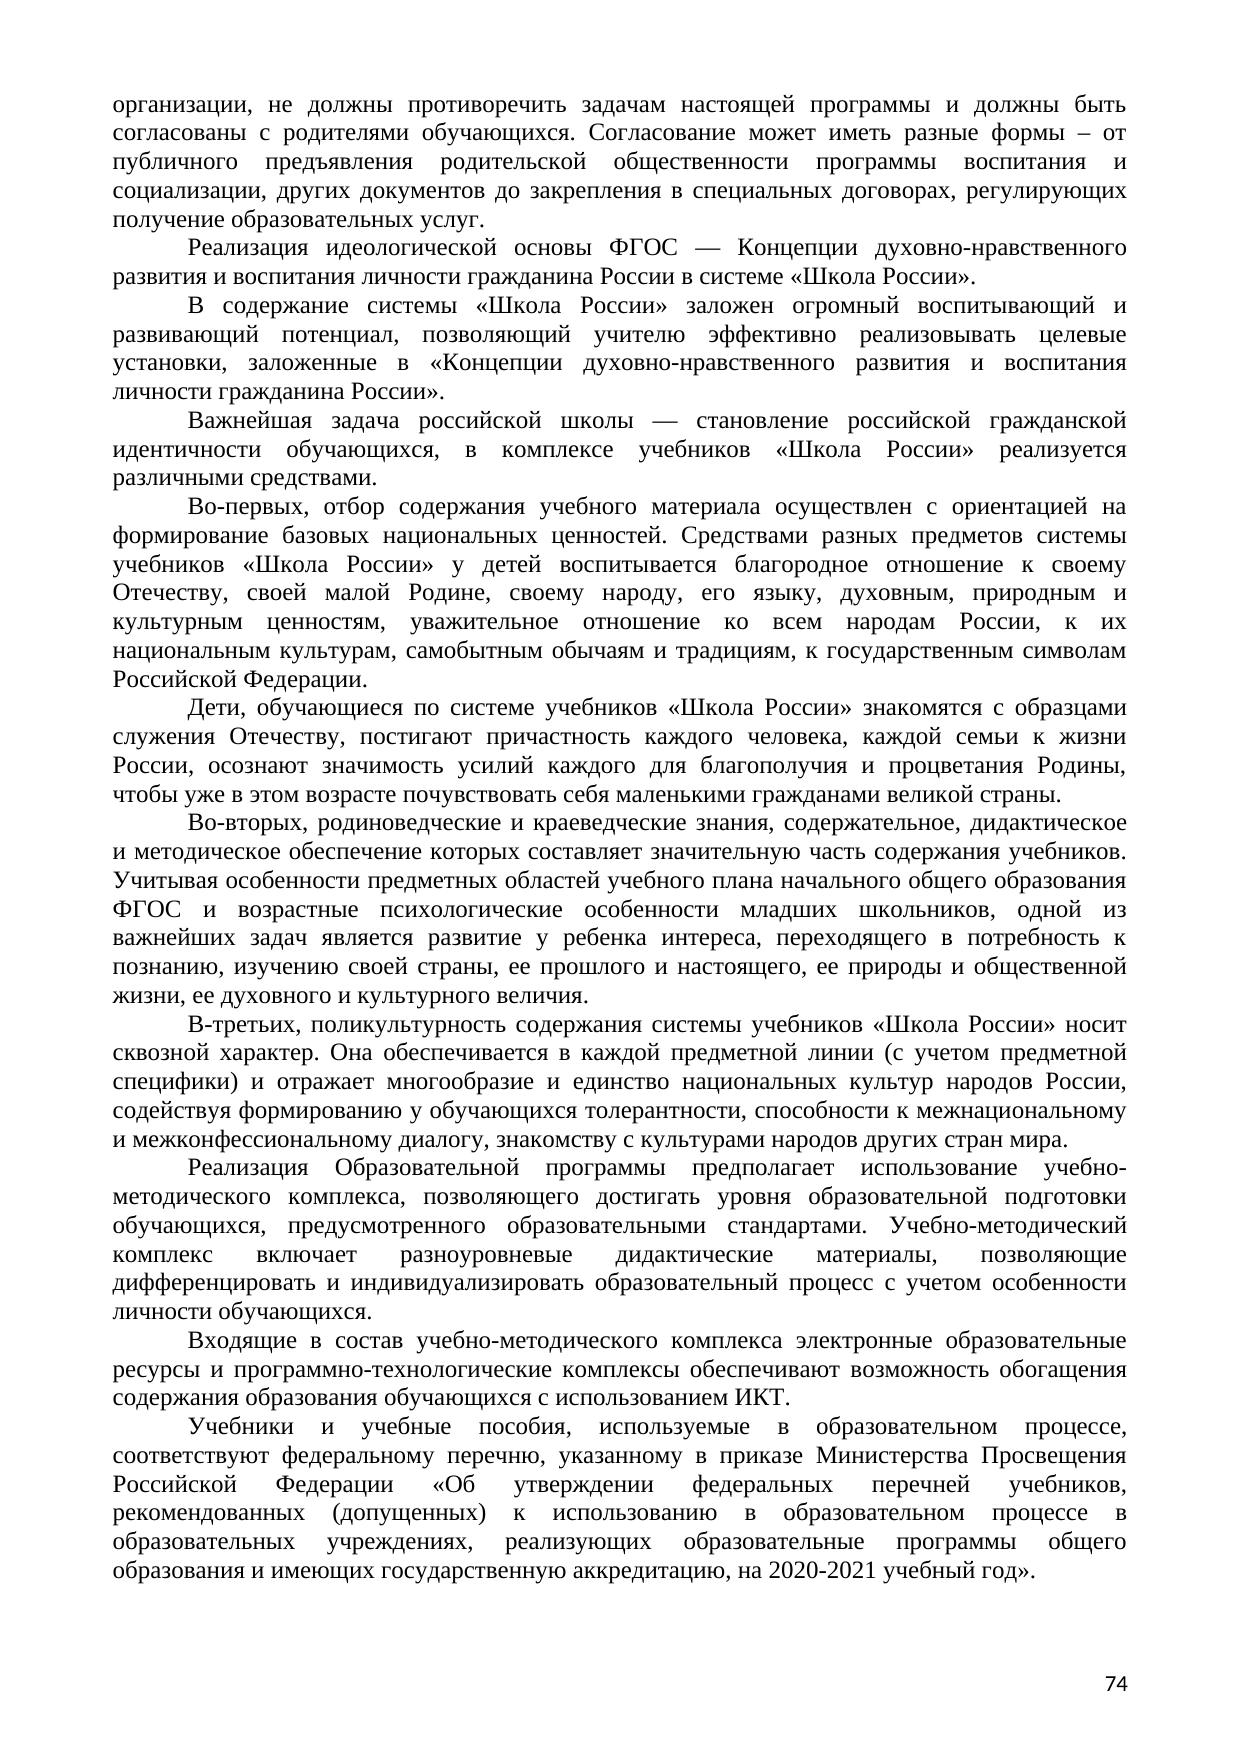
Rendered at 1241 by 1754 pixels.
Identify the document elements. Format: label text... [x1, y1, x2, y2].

text В содержание системы «Школа России» заложен огромный воспитывающий и развивающий потенциал, позволяющий учителю эффективно реализовывать целевые установки, заложенные в «Концепции духовно-нравственного развития и воспитания личности гражданина России». [112, 290, 1128, 405]
text Учебники и учебные пособия, используемые в образовательном процессе, соответствуют федеральному перечню, указанному в приказе Министерства Просвещения Российской Федерации «Об утверждении федеральных перечней учебников, рекомендованных (допущенных) к использованию в образовательном процессе в образовательных учреждениях, реализующих образовательные программы общего образования и имеющих государственную аккредитацию, на 2020-2021 учебный год». [112, 1411, 1128, 1584]
text Реализация идеологической основы ФГОС — Концепции духовно-нравственного развития и воспитания личности гражданина России в системе «Школа России». [112, 232, 1128, 290]
text Во-первых, отбор содержания учебного материала осуществлен с ориентацией на формирование базовых национальных ценностей. Средствами разных предметов системы учебников «Школа России» у детей воспитывается благородное отношение к своему Отечеству, своей малой Родине, своему народу, его языку, духовным, природным и культурным ценностям, уважительное отношение ко всем народам России, к их национальным культурам, самобытным обычаям и традициям, к государственным символам Российской Федерации. [112, 491, 1128, 692]
text В-третьих, поликультурность содержания системы учебников «Школа России» носит сквозной характер. Она обеспечивается в каждой предметной линии (с учетом предметной специфики) и отражает многообразие и единство национальных культур народов России, содействуя формированию у обучающихся толерантности, способности к межнациональному и межконфессиональному диалогу, знакомству с культурами народов других стран мира. [112, 1009, 1128, 1152]
text Входящие в состав учебно-методического комплекса электронные образовательные ресурсы и программно-технологические комплексы обеспечивают возможность обогащения содержания образования обучающихся с использованием ИКТ. [112, 1325, 1128, 1411]
text Важнейшая задача российской школы — становление российской гражданской идентичности обучающихся, в комплексе учебников «Школа России» реализуется различными средствами. [112, 405, 1128, 491]
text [112, 89, 1128, 232]
text Дети, обучающиеся по системе учебников «Школа России» знакомятся с образцами служения Отечеству, постигают причастность каждого человека, каждой семьи к жизни России, осознают значимость усилий каждого для благополучия и процветания Родины, чтобы уже в этом возрасте почувствовать себя маленькими гражданами великой страны. [112, 692, 1128, 807]
text Реализация Образовательной программы предполагает использование учебно-методического комплекса, позволяющего достигать уровня образовательной подготовки обучающихся, предусмотренного образовательными стандартами. Учебно-методический комплекс включает разноуровневые дидактические материалы, позволяющие дифференцировать и индивидуализировать образовательный процесс с учетом особенности личности обучающихся. [112, 1152, 1128, 1325]
text Во-вторых, родиноведческие и краеведческие знания, содержательное, дидактическое и методическое обеспечение которых составляет значительную часть содержания учебников. Учитывая особенности предметных областей учебного плана начального общего образования ФГОС и возрастные психологические особенности младших школьников, одной из важнейших задач является развитие у ребенка интереса, переходящего в потребность к познанию, изучению своей страны, ее прошлого и настоящего, ее природы и общественной жизни, ее духовного и культурного величия. [112, 807, 1128, 1009]
